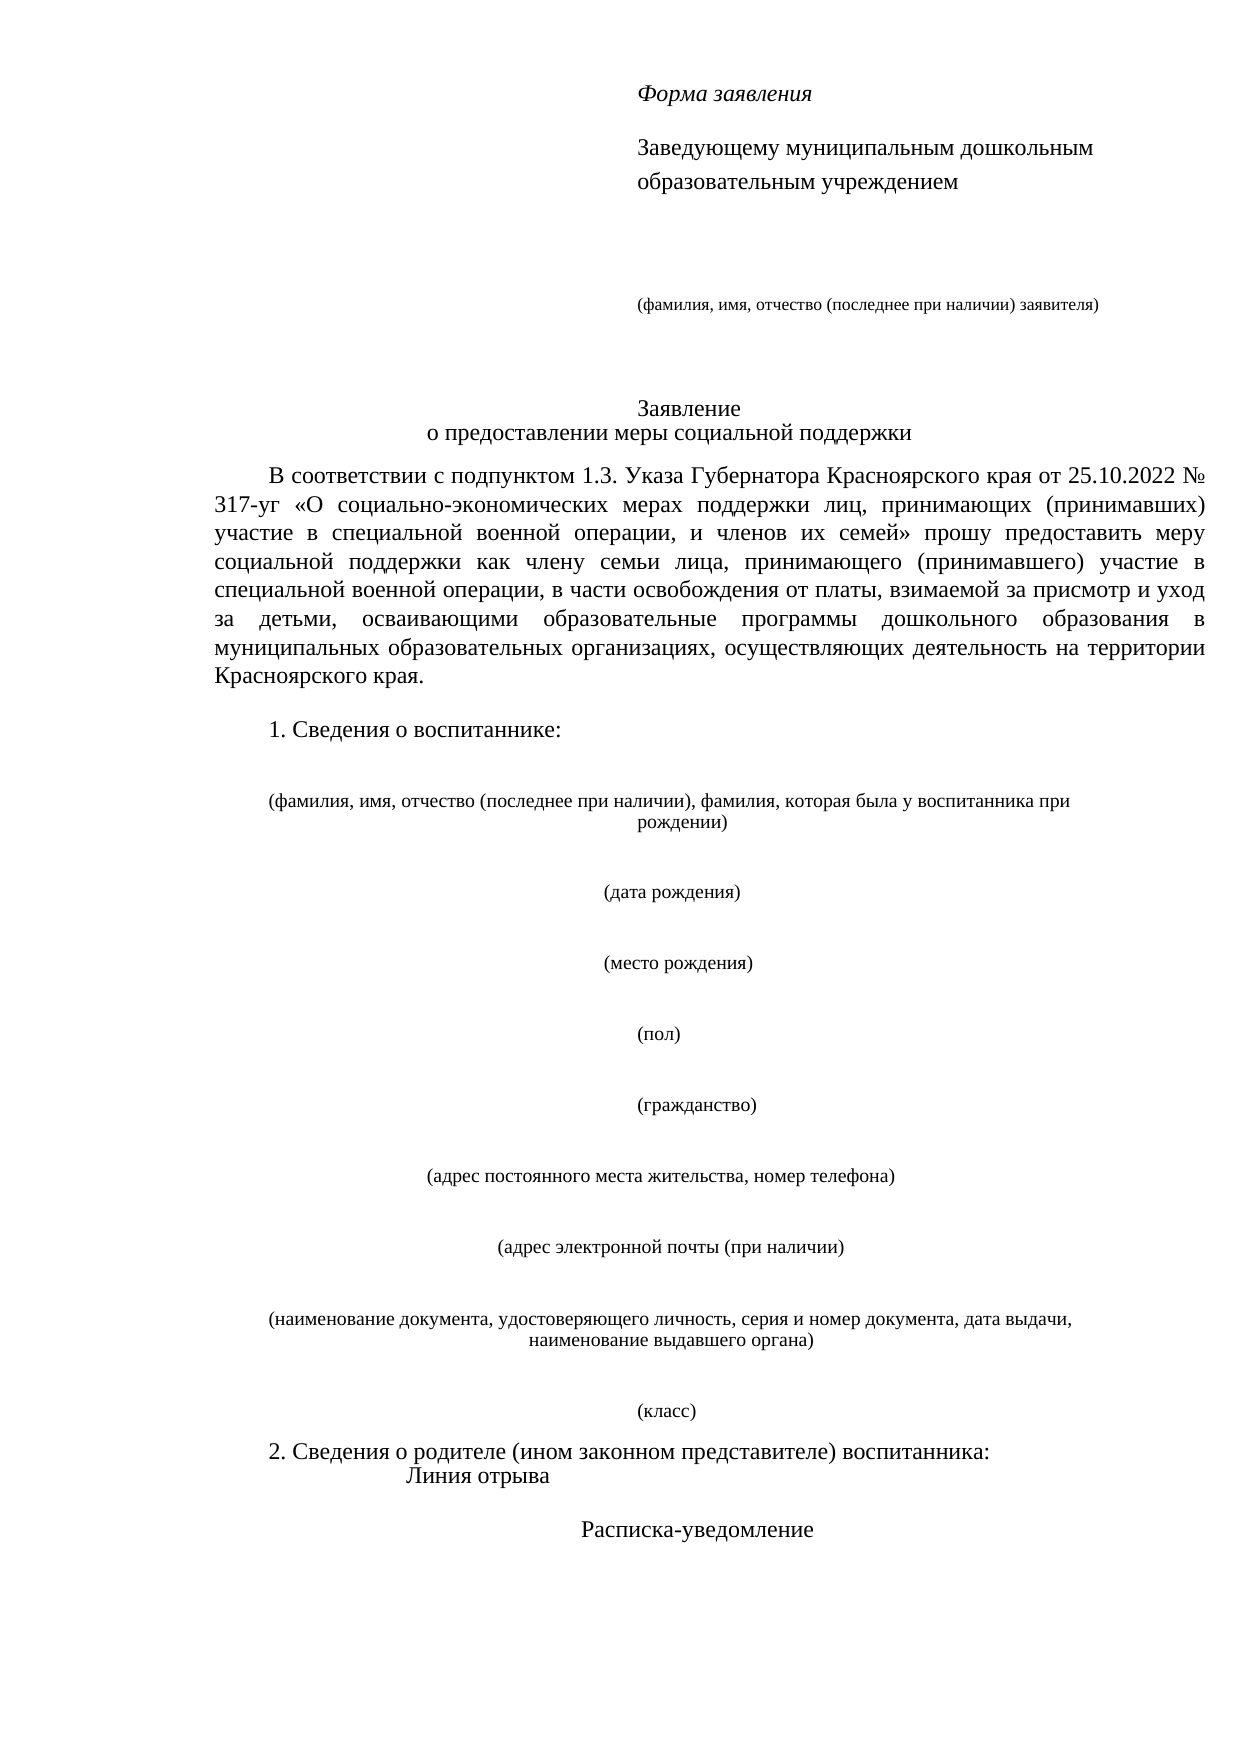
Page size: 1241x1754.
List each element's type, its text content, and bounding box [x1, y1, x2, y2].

text В соответствии с подпунктом 1.3. Указа Губернатора Красноярского края от 25.10.2022 № 317-уг «О социально-экономических мерах поддержки лиц, принимающих (принимавших) участие в специальной военной операции, и членов их семей» прошу предоставить меру социальной поддержки как члену семьи лица, принимающего (принимавшего) участие в специальной военной операции, в части освобождения от платы, взимаемой за присмотр и уход за детьми, осваивающими образовательные программы дошкольного образования в муниципальных образовательных организациях, осуществляющих деятельность на территории Красноярского края. [214, 461, 1207, 689]
text Заведующему муниципальным дошкольным образовательным учреждением [637, 128, 1207, 196]
text Расписка-уведомление [581, 1518, 1211, 1542]
text (дата рождения) [604, 883, 1211, 903]
text (адрес электронной почты (при наличии) [497, 1238, 1211, 1258]
text (фамилия, имя, отчество (последнее при наличии), фамилия, которая была у воспитанника при [214, 792, 1211, 812]
text Форма заявления [637, 82, 1211, 106]
text рождении) [637, 812, 1211, 832]
text о предоставлении меры социальной поддержки [427, 421, 1211, 445]
text наименование выдавшего органа) [529, 1331, 1211, 1350]
text Заявление [637, 397, 1211, 421]
text Линия отрыва [406, 1464, 1211, 1488]
text 1. Сведения о воспитаннике: [214, 718, 1211, 742]
text (место рождения) [604, 954, 1211, 973]
text (класс) [637, 1401, 1211, 1421]
text (фамилия, имя, отчество (последнее при наличии) заявителя) [637, 297, 1211, 314]
text (наименование документа, удостоверяющего личность, серия и номер документа, дата выдачи, [214, 1309, 1211, 1329]
text (гражданство) [637, 1096, 1211, 1115]
text (пол) [637, 1024, 1211, 1044]
text 2. Сведения о родителе (ином законном представителе) воспитанника: [214, 1441, 1211, 1464]
text (адрес постоянного места жительства, номер телефона) [427, 1167, 1211, 1187]
